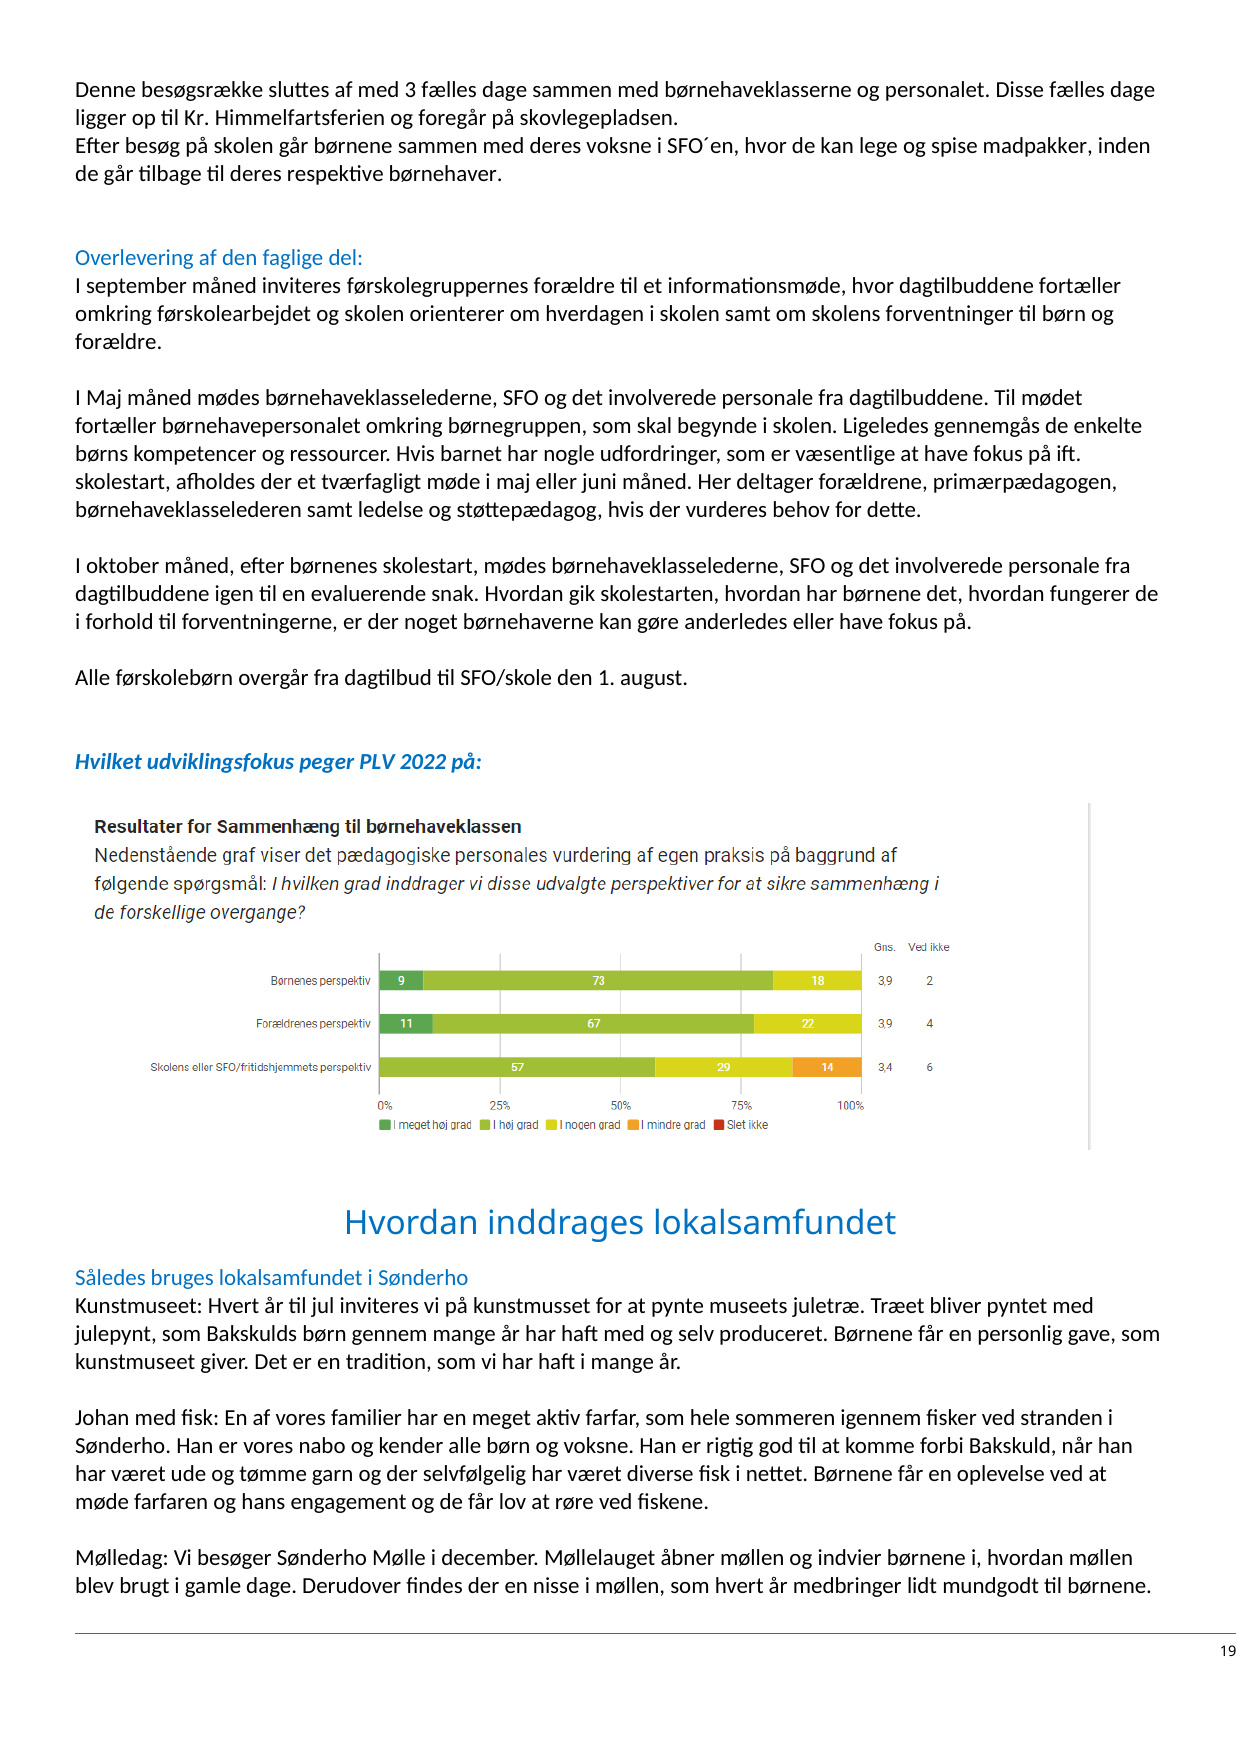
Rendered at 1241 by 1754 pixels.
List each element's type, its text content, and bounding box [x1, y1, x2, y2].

text Kunstmuseet: Hvert år til jul inviteres vi på kunstmusset for at pynte museets juletræ. Træet bliver pyntet med julepynt, som Bakskulds børn gennem mange år har haft med og selv produceret. Børnene får en personlig gave, som kunstmuseet giver. Det er en tradition, som vi har haft i mange år. [75, 1291, 1165, 1375]
picture [75, 803, 1091, 1150]
text Overlevering af den faglige del: [75, 243, 1165, 271]
text Mølledag: Vi besøger Sønderho Mølle i december. Møllelauget åbner møllen og indvier børnene i, hvordan møllen blev brugt i gamle dage. Derudover findes der en nisse i møllen, som hvert år medbringer lidt mundgodt til børnene. [75, 1543, 1165, 1599]
subtitle Hvordan inddrages lokalsamfundet [75, 1199, 1165, 1244]
text Hvilket udviklingsfokus peger PLV 2022 på: [75, 747, 1165, 776]
text Denne besøgsrække sluttes af med 3 fælles dage sammen med børnehaveklasserne og personalet. Disse fælles dage ligger op til Kr. Himmelfartsferien og foregår på skovlegepladsen. [75, 75, 1165, 131]
text Alle førskolebørn overgår fra dagtilbud til SFO/skole den 1. august. [75, 663, 1165, 691]
text I oktober måned, efter børnenes skolestart, mødes børnehaveklasselederne, SFO og det involverede personale fra dagtilbuddene igen til en evaluerende snak. Hvordan gik skolestarten, hvordan har børnene det, hvordan fungerer de i forhold til forventningerne, er der noget børnehaverne kan gøre anderledes eller have fokus på. [75, 551, 1165, 635]
text Efter besøg på skolen går børnene sammen med deres voksne i SFO´en, hvor de kan lege og spise madpakker, inden de går tilbage til deres respektive børnehaver. [75, 131, 1165, 187]
text I Maj måned mødes børnehaveklasselederne, SFO og det involverede personale fra dagtilbuddene. Til mødet fortæller børnehavepersonalet omkring børnegruppen, som skal begynde i skolen. Ligeledes gennemgås de enkelte børns kompetencer og ressourcer. Hvis barnet har nogle udfordringer, som er væsentlige at have fokus på ift. skolestart, afholdes der et tværfagligt møde i maj eller juni måned. Her deltager forældrene, primærpædagogen, børnehaveklasselederen samt ledelse og støttepædagog, hvis der vurderes behov for dette. [75, 383, 1165, 523]
text Således bruges lokalsamfundet i Sønderho [75, 1263, 1165, 1291]
text Johan med fisk: En af vores familier har en meget aktiv farfar, som hele sommeren igennem fisker ved stranden i Sønderho. Han er vores nabo og kender alle børn og voksne. Han er rigtig god til at komme forbi Bakskuld, når han har været ude og tømme garn og der selvfølgelig har været diverse fisk i nettet. Børnene får en oplevelse ved at møde farfaren og hans engagement og de får lov at røre ved fiskene. [75, 1403, 1165, 1516]
text I september måned inviteres førskolegruppernes forældre til et informationsmøde, hvor dagtilbuddene fortæller omkring førskolearbejdet og skolen orienterer om hverdagen i skolen samt om skolens forventninger til børn og forældre. [75, 271, 1165, 355]
